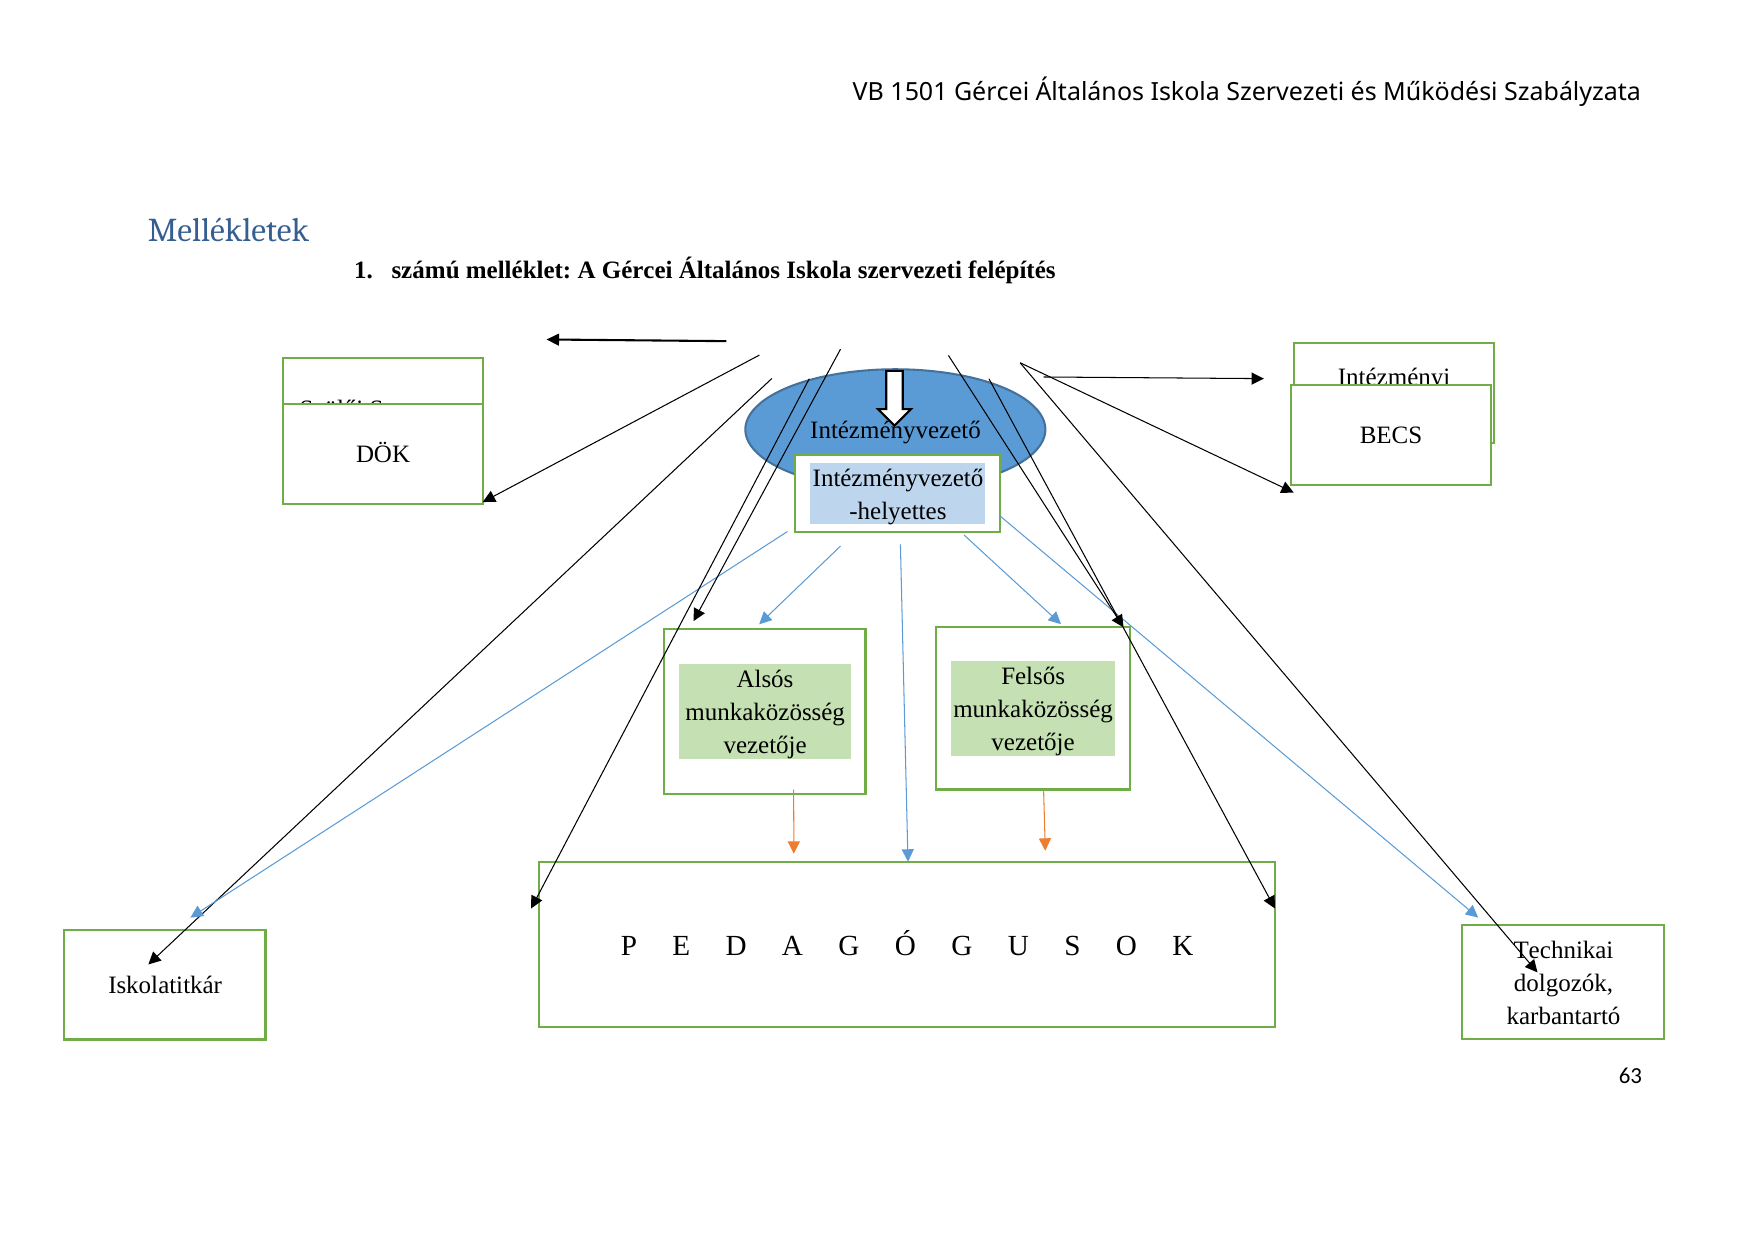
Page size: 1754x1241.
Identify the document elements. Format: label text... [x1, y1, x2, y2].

subtitle számú melléklet: A Gércei Általános Iskola szervezeti felépítés [354, 256, 1754, 284]
subtitle Mellékletek [148, 211, 1642, 250]
